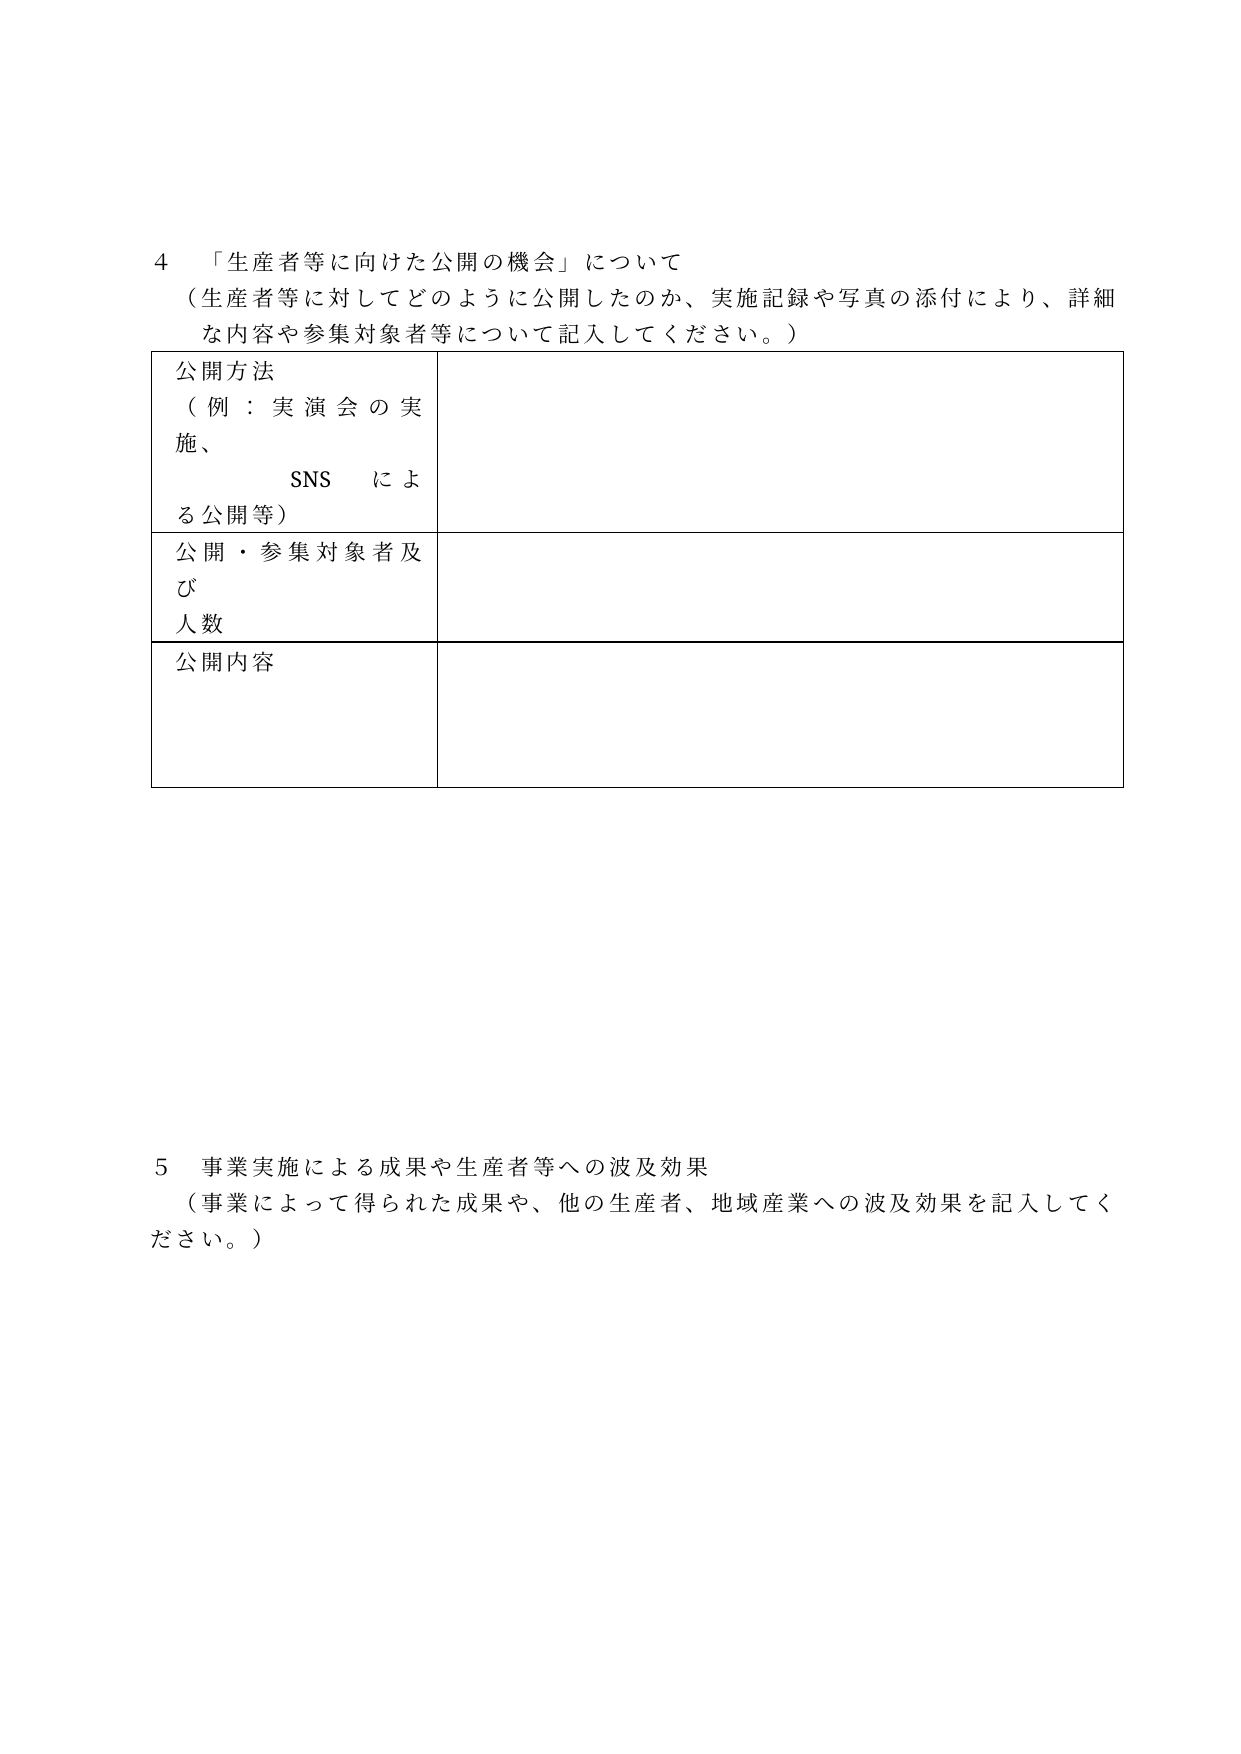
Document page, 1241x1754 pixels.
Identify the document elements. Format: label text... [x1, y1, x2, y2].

table_cell [438, 643, 1123, 787]
table_cell 公開・参集対象者及び 人数 [152, 533, 437, 641]
text ５ 事業実施による成果や生産者等への波及効果 [150, 1148, 1120, 1184]
text ４ 「生産者等に向けた公開の機会」について [150, 243, 1120, 279]
text （生産者等に対してどのように公開したのか、実施記録や写真の添付により、詳細な内容や参集対象者等について記入してください。） [150, 279, 1120, 351]
table_cell 公開内容 [152, 643, 437, 787]
table_header [438, 352, 1123, 532]
text （事業によって得られた成果や、他の生産者、地域産業への波及効果を記入してください。） [150, 1184, 1120, 1256]
table_header 公開方法 （例：実演会の実施、 SNSによる公開等） [152, 352, 437, 532]
table_cell [438, 533, 1123, 641]
